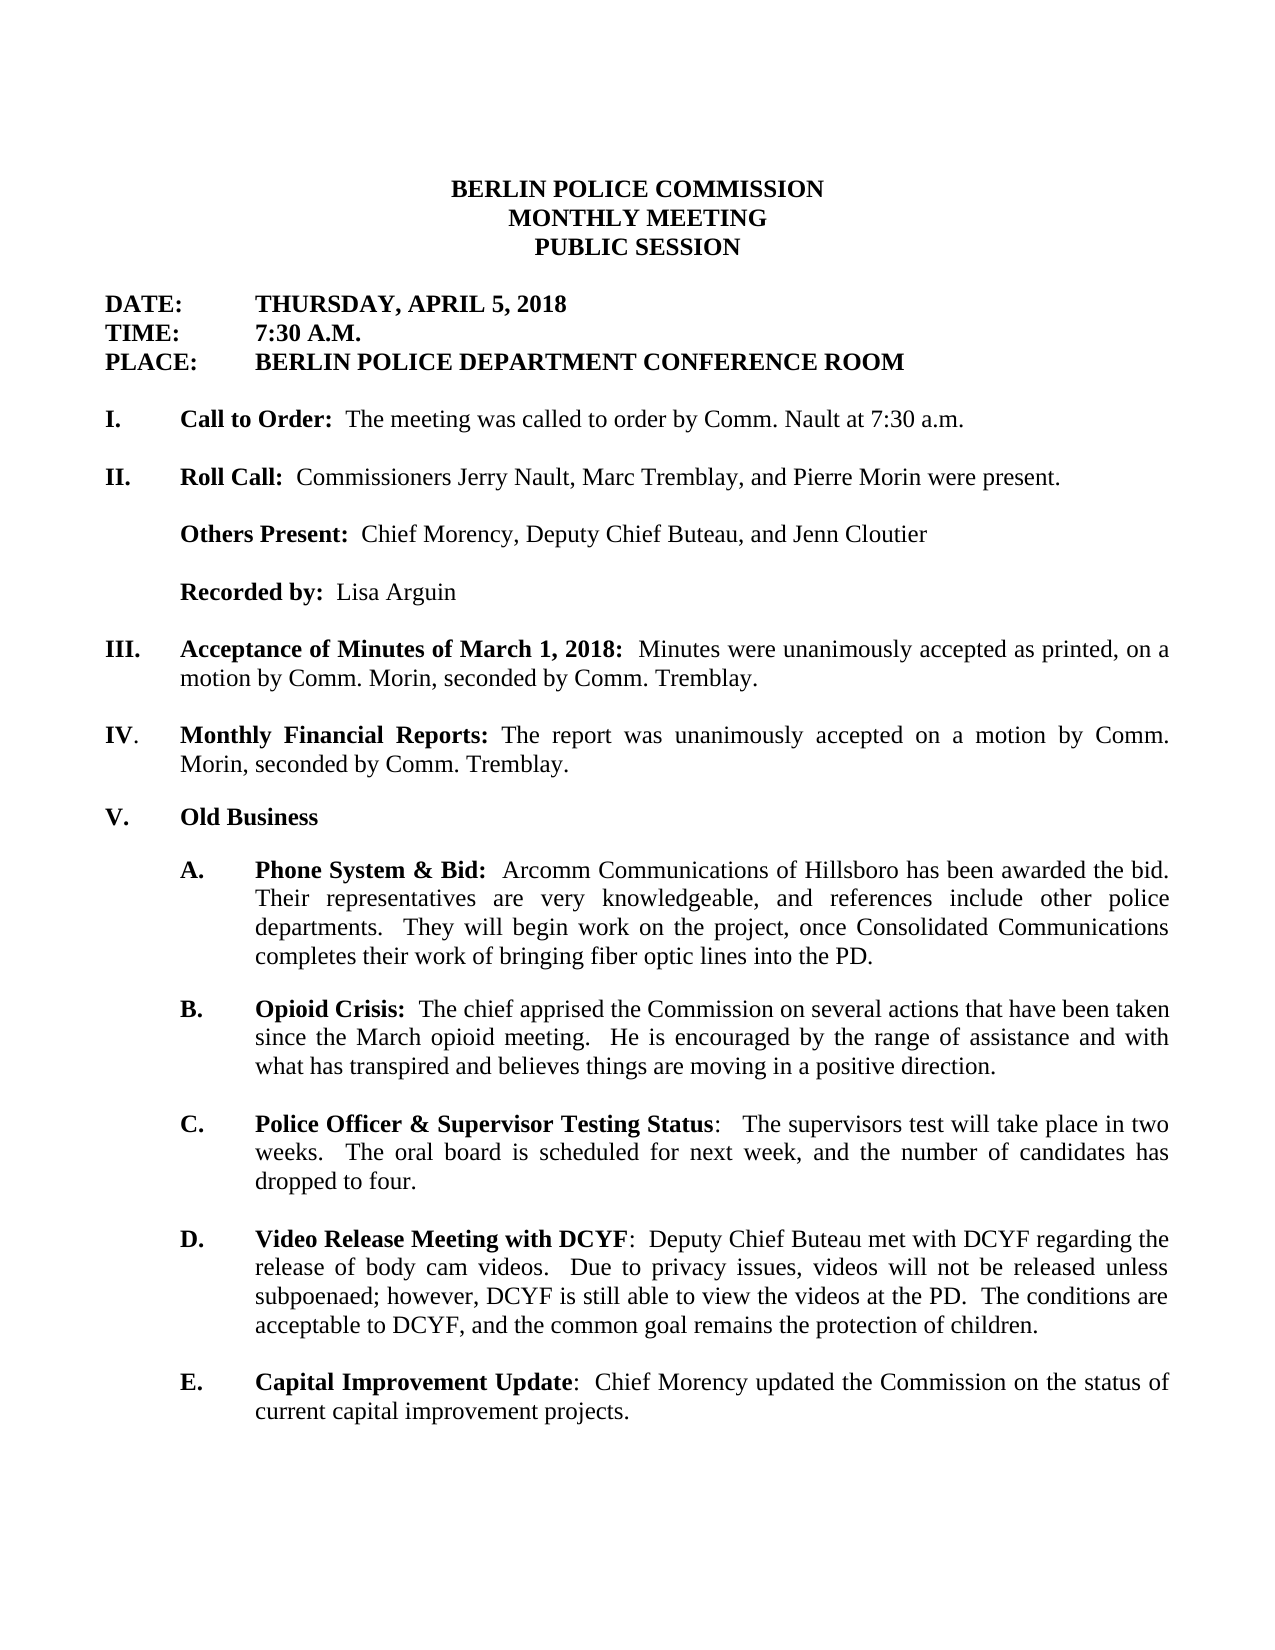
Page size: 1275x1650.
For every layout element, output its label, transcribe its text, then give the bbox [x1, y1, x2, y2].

text I. Call to Order: The meeting was called to order by Comm. Nault at 7:30 a.m. [105, 404, 1170, 433]
text II. Roll Call: Commissioners Jerry Nault, Marc Tremblay, and Pierre Morin were present. [105, 462, 1170, 490]
list Capital Improvement Update: Chief Morency updated the Commission on the status of current capital improvement projects. [180, 1367, 1170, 1425]
text V. Old Business [105, 802, 1170, 831]
text TIME: 7:30 A.M. [105, 318, 1170, 347]
list Phone System & Bid: Arcomm Communications of Hillsboro has been awarded the bid. Their representatives are very knowledgeable, and references include other police departments. They will begin work on the project, once Consolidated Communications completes their work of bringing fiber optic lines into the PD. [180, 855, 1170, 970]
list Video Release Meeting with DCYF: Deputy Chief Buteau met with DCYF regarding the release of body cam videos. Due to privacy issues, videos will not be released unless subpoenaed; however, DCYF is still able to view the videos at the PD. The conditions are acceptable to DCYF, and the common goal remains the protection of children. [180, 1224, 1170, 1339]
list Opioid Crisis: The chief apprised the Commission on several actions that have been taken since the March opioid meeting. He is encouraged by the range of assistance and with what has transpired and believes things are moving in a positive direction. [180, 994, 1170, 1080]
text BERLIN POLICE COMMISSION [105, 174, 1170, 203]
list Police Officer & Supervisor Testing Status: The supervisors test will take place in two weeks. The oral board is scheduled for next week, and the number of candidates has dropped to four. [180, 1109, 1170, 1195]
text III. Acceptance of Minutes of March 1, 2018: Minutes were unanimously accepted as printed, on a motion by Comm. Morin, seconded by Comm. Tremblay. [105, 634, 1170, 692]
text IV. Monthly Financial Reports: The report was unanimously accepted on a motion by Comm. Morin, seconded by Comm. Tremblay. [105, 720, 1170, 778]
text MONTHLY MEETING [105, 203, 1170, 232]
text DATE: THURSDAY, APRIL 5, 2018 [105, 289, 1170, 318]
text PUBLIC SESSION [105, 232, 1170, 260]
text Recorded by: Lisa Arguin [105, 577, 1170, 605]
text Others Present: Chief Morency, Deputy Chief Buteau, and Jenn Cloutier [105, 519, 1170, 548]
text PLACE: BERLIN POLICE DEPARTMENT CONFERENCE ROOM [105, 347, 1170, 375]
